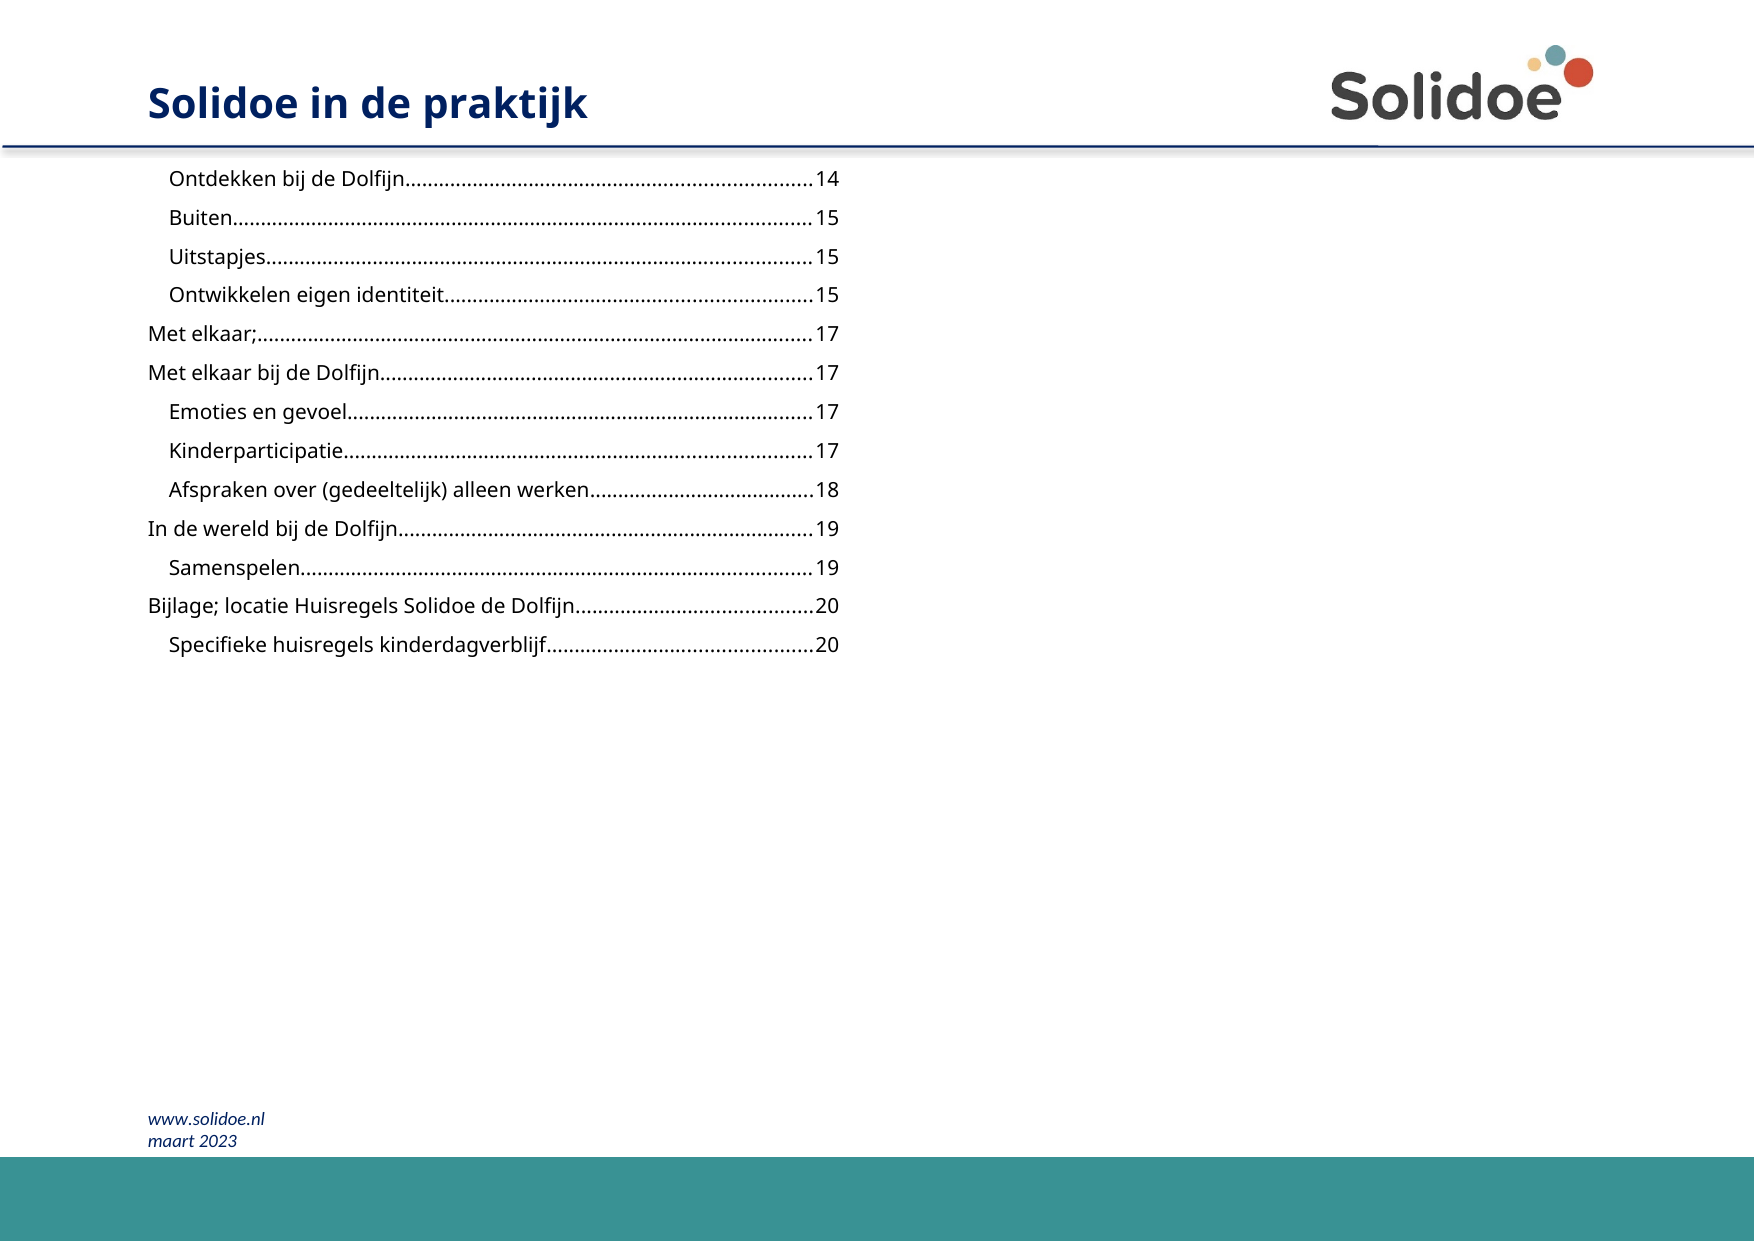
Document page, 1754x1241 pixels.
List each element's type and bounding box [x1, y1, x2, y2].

picture [1331, 45, 1594, 122]
picture [0, 1157, 1754, 1241]
